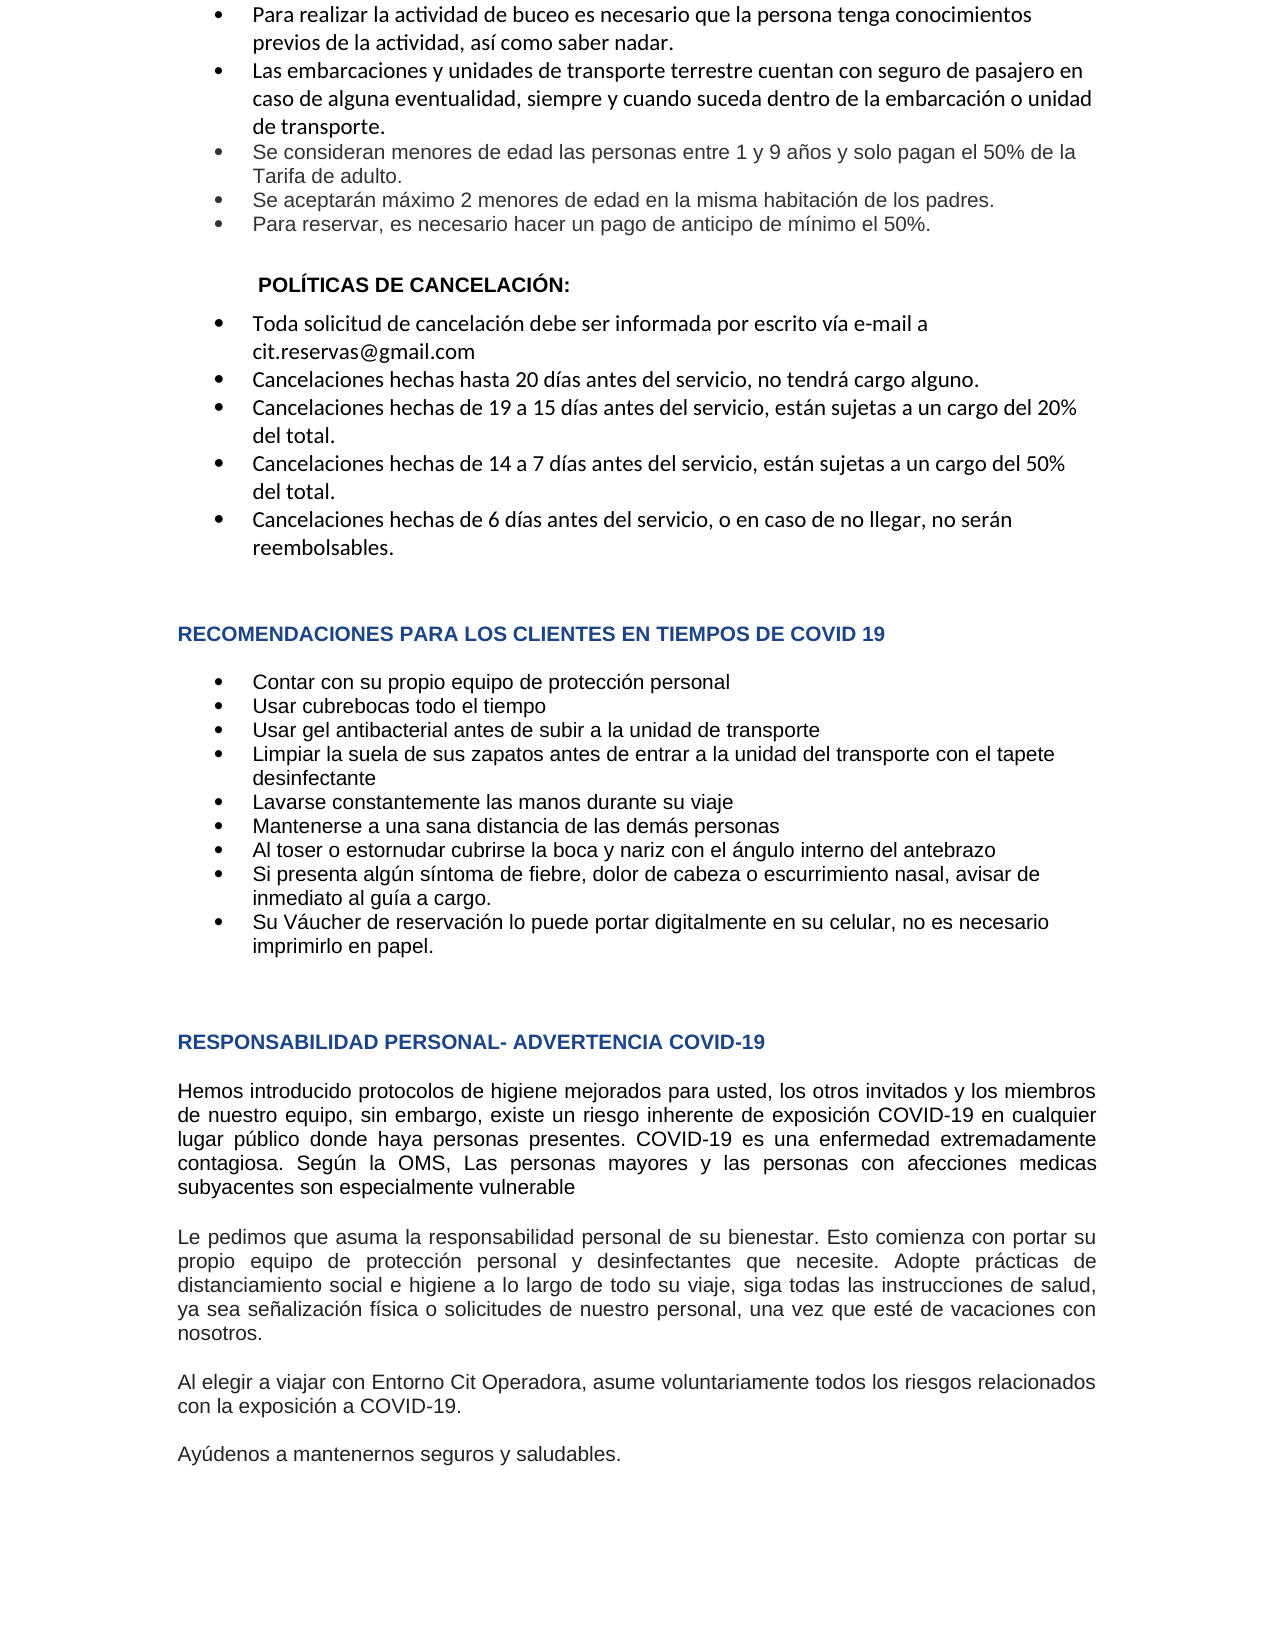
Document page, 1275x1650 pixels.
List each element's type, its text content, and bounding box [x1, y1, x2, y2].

list Cancelaciones hechas de 19 a 15 días antes del servicio, están sujetas a un cargo del 20% del total. [215, 393, 1098, 449]
text POLÍTICAS DE CANCELACIÓN: [177, 273, 1098, 297]
list Usar cubrebocas todo el tiempo [215, 694, 1098, 718]
list Para realizar la actividad de buceo es necesario que la persona tenga conocimientos previos de la actividad, así como saber nadar. [215, 0, 1098, 56]
text Le pedimos que asuma la responsabilidad personal de su bienestar. Esto comienza con portar su propio equipo de protección personal y desinfectantes que necesite. Adopte prácticas de distanciamiento social e higiene a lo largo de todo su viaje, siga todas las instrucciones de salud, ya sea señalización física o solicitudes de nuestro personal, una vez que esté de vacaciones con nosotros. [177, 1224, 1098, 1344]
list Cancelaciones hechas hasta 20 días antes del servicio, no tendrá cargo alguno. [215, 365, 1098, 393]
list Usar gel antibacterial antes de subir a la unidad de transporte [215, 718, 1098, 742]
list Se consideran menores de edad las personas entre 1 y 9 años y solo pagan el 50% de la Tarifa de adulto. [215, 140, 1098, 188]
list Cancelaciones hechas de 6 días antes del servicio, o en caso de no llegar, no serán reembolsables. [215, 505, 1098, 561]
text RECOMENDACIONES PARA LOS CLIENTES EN TIEMPOS DE COVID 19 [177, 622, 1098, 646]
list Al toser o estornudar cubrirse la boca y nariz con el ángulo interno del antebrazo [215, 838, 1098, 862]
list Toda solicitud de cancelación debe ser informada por escrito vía e-mail a cit.reservas@gmail.com [215, 309, 1098, 365]
list Limpiar la suela de sus zapatos antes de entrar a la unidad del transporte con el tapete desinfectante [215, 742, 1098, 790]
list Su Váucher de reservación lo puede portar digitalmente en su celular, no es necesario imprimirlo en papel. [215, 910, 1098, 958]
list Mantenerse a una sana distancia de las demás personas [215, 814, 1098, 838]
text Ayúdenos a mantenernos seguros y saludables. [177, 1442, 1098, 1466]
list Si presenta algún síntoma de fiebre, dolor de cabeza o escurrimiento nasal, avisar de inmediato al guía a cargo. [215, 862, 1098, 910]
list Se aceptarán máximo 2 menores de edad en la misma habitación de los padres. [215, 188, 1098, 212]
list Lavarse constantemente las manos durante su viaje [215, 790, 1098, 814]
list Las embarcaciones y unidades de transporte terrestre cuentan con seguro de pasajero en caso de alguna eventualidad, siempre y cuando suceda dentro de la embarcación o unidad de transporte. [215, 56, 1098, 140]
list Para reservar, es necesario hacer un pago de anticipo de mínimo el 50%. [215, 212, 1098, 236]
text Al elegir a viajar con Entorno Cit Operadora, asume voluntariamente todos los riesgos relacionados con la exposición a COVID-19. [177, 1370, 1098, 1418]
list Contar con su propio equipo de protección personal [215, 670, 1098, 694]
text Hemos introducido protocolos de higiene mejorados para usted, los otros invitados y los miembros de nuestro equipo, sin embargo, existe un riesgo inherente de exposición COVID-19 en cualquier lugar público donde haya personas presentes. COVID-19 es una enfermedad extremadamente contagiosa. Según la OMS, Las personas mayores y las personas con afecciones medicas subyacentes son especialmente vulnerable [177, 1079, 1098, 1199]
list Cancelaciones hechas de 14 a 7 días antes del servicio, están sujetas a un cargo del 50% del total. [215, 449, 1098, 505]
text RESPONSABILIDAD PERSONAL- ADVERTENCIA COVID-19 [177, 1030, 1098, 1054]
